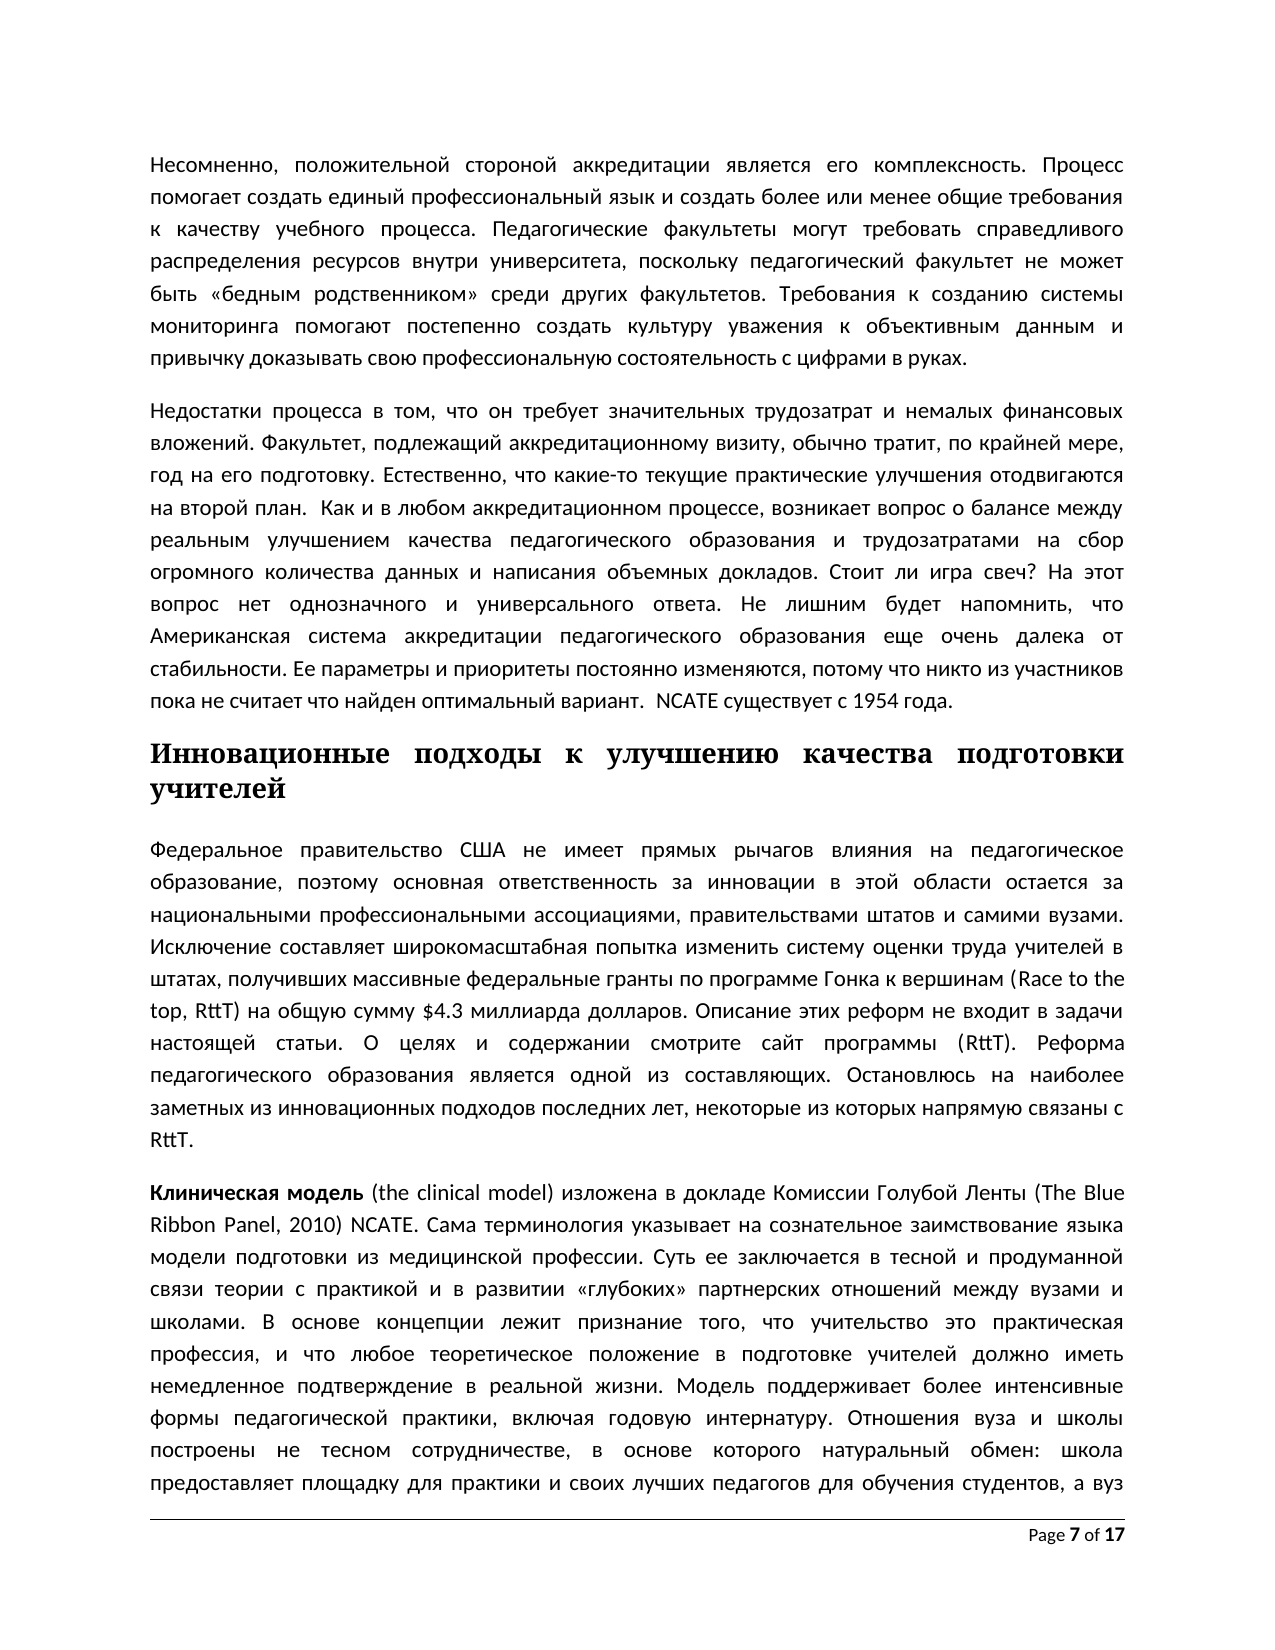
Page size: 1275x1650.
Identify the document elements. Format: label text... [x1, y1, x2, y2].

subtitle Инновационные подходы к улучшению качества подготовки учителей [150, 739, 1125, 806]
text Федеральное правительство США не имеет прямых рычагов влияния на педагогическое образование, поэтому основная ответственность за инновации в этой области остается за национальными профессиональными ассоциациями, правительствами штатов и самими вузами. Исключение составляет широкомасштабная попытка изменить систему оценки труда учителей в штатах, получивших массивные федеральные гранты по программе Гонка к вершинам (Race to the top, RttT) на общую сумму $4.3 миллиарда долларов. Описание этих реформ не входит в задачи настоящей статьи. О целях и содержании смотрите сайт программы (RttT). Реформа педагогического образования является одной из составляющих. Остановлюсь на наиболее заметных из инновационных подходов последних лет, некоторые из которых напрямую связаны с RttT. [150, 835, 1125, 1153]
text Недостатки процесса в том, что он требует значительных трудозатрат и немалых финансовых вложений. Факультет, подлежащий аккредитационному визиту, обычно тратит, по крайней мере, год на его подготовку. Естественно, что какие-то текущие практические улучшения отодвигаются на второй план. Как и в любом аккредитационном процессе, возникает вопрос о балансе между реальным улучшением качества педагогического образования и трудозатратами на сбор огромного количества данных и написания объемных докладов. Стоит ли игра свеч? На этот вопрос нет однозначного и универсального ответа. Не лишним будет напомнить, что Американская система аккредитации педагогического образования еще очень далека от стабильности. Ее параметры и приоритеты постоянно изменяются, потому что никто из участников пока не считает что найден оптимальный вариант. NCATE существует с 1954 года. [150, 396, 1125, 714]
text Несомненно, положительной стороной аккредитации является его комплексность. Процесс помогает создать единый профессиональный язык и создать более или менее общие требования к качеству учебного процесса. Педагогические факультеты могут требовать справедливого распределения ресурсов внутри университета, поскольку педагогический факультет не может быть «бедным родственником» среди других факультетов. Требования к созданию системы мониторинга помогают постепенно создать культуру уважения к объективным данным и привычку доказывать свою профессиональную состоятельность с цифрами в руках. [150, 150, 1125, 371]
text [150, 1178, 1125, 1496]
